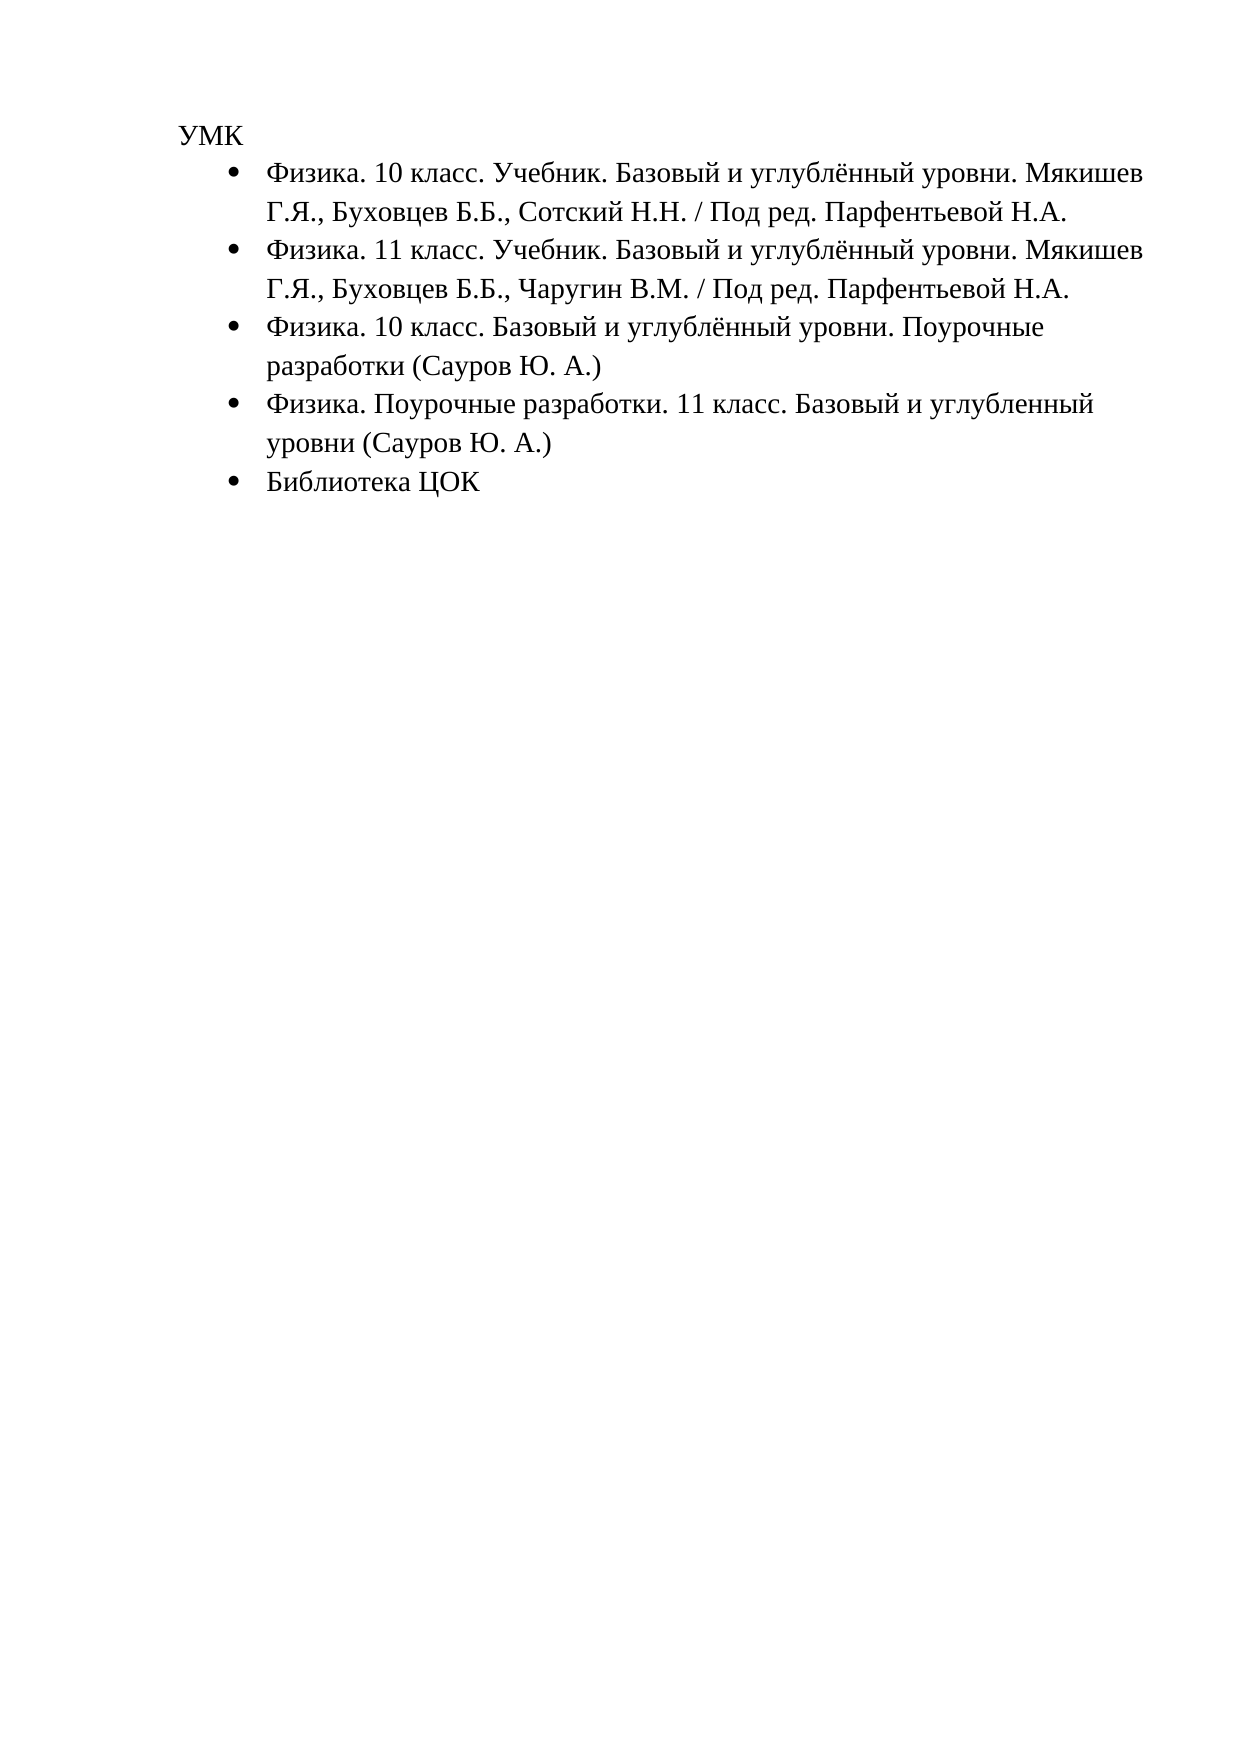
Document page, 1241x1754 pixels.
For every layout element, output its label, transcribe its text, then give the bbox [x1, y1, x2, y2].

list Библиотека ЦОК [229, 464, 1152, 497]
list Физика. 10 класс. Учебник. Базовый и углублённый уровни. Мякишев Г.Я., Буховцев Б.Б., Сотский Н.Н. / Под ред. Парфентьевой Н.А. [229, 155, 1152, 227]
text УМК [177, 118, 1152, 152]
list Физика. 11 класс. Учебник. Базовый и углублённый уровни. Мякишев Г.Я., Буховцев Б.Б., Чаругин В.М. / Под ред. Парфентьевой Н.А. [229, 232, 1152, 304]
list Физика. Поурочные разработки. 11 класс. Базовый и углубленный уровни (Сауров Ю. А.) [229, 387, 1152, 459]
list Физика. 10 класс. Базовый и углублённый уровни. Поурочные разработки (Сауров Ю. А.) [229, 309, 1152, 382]
